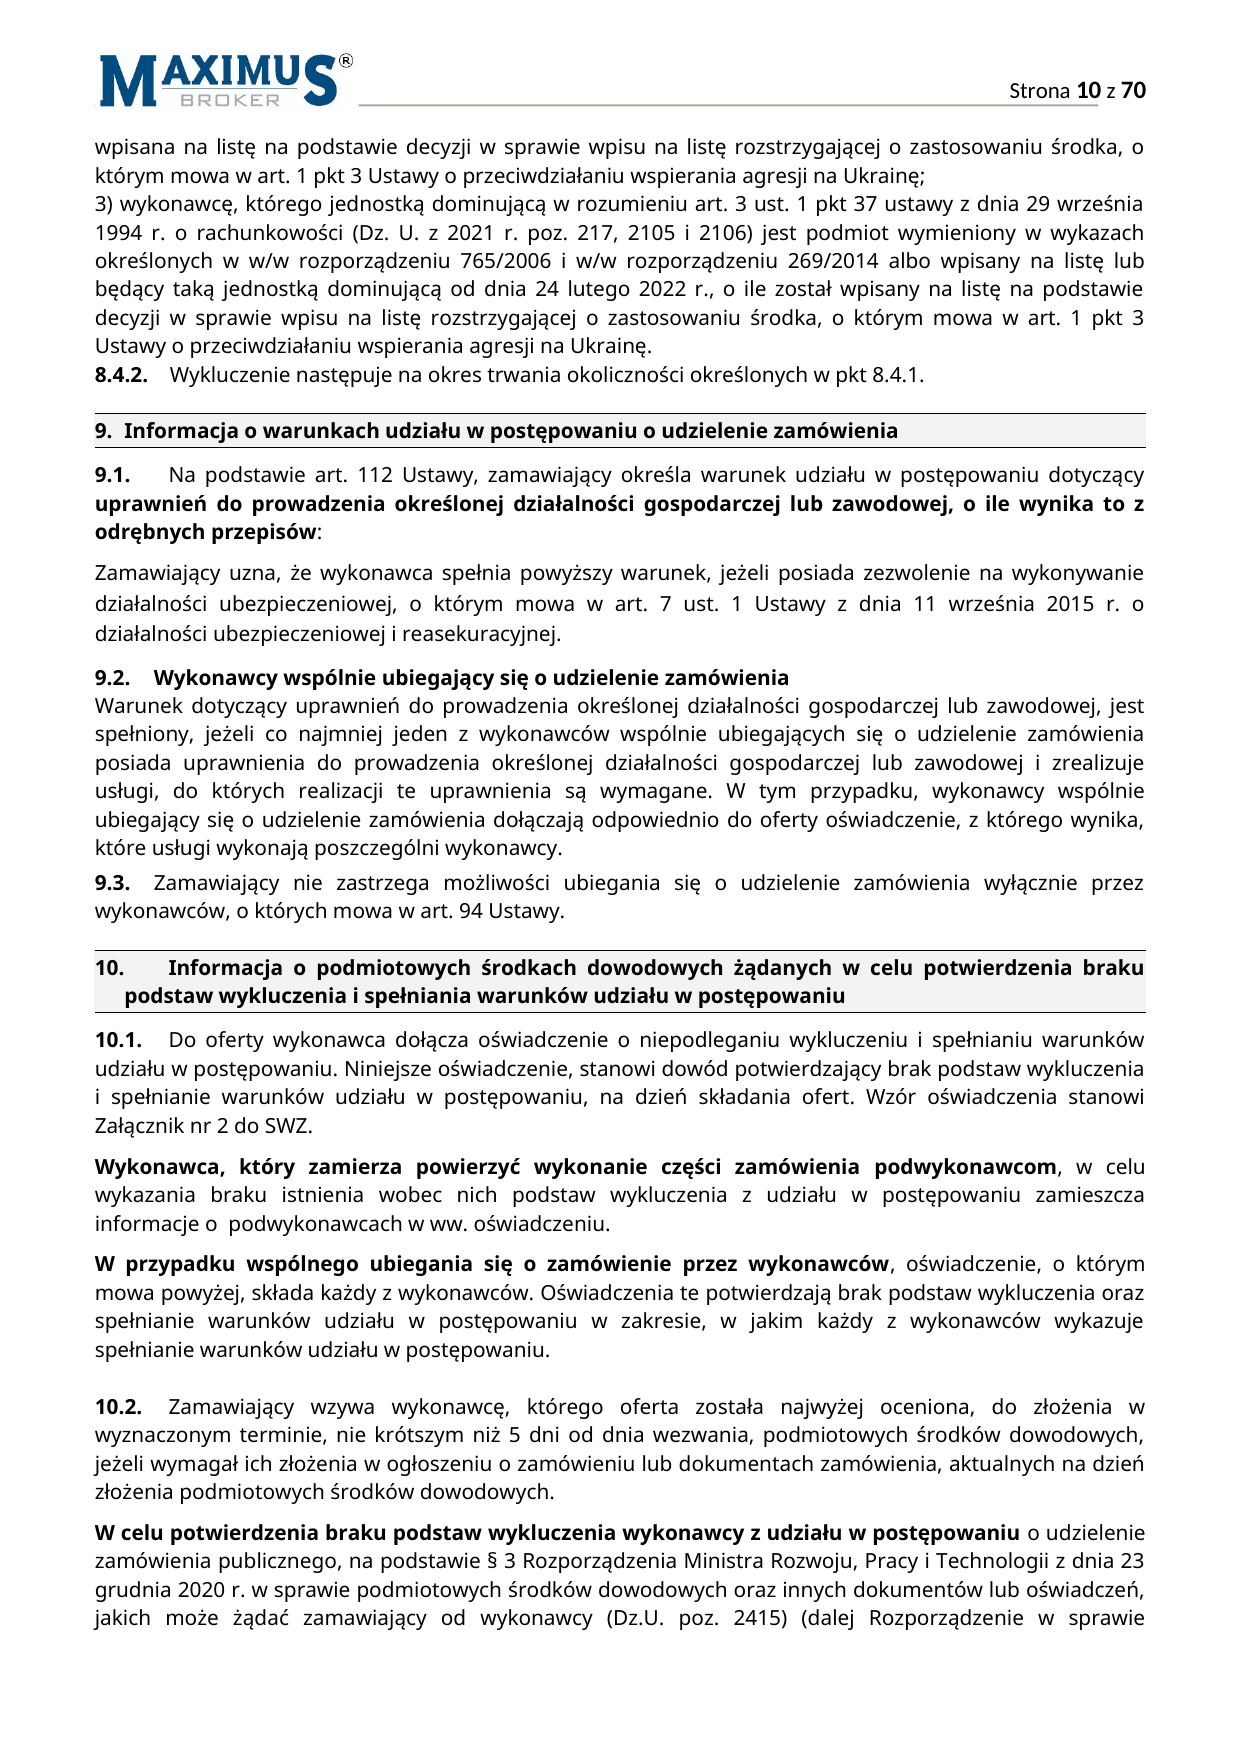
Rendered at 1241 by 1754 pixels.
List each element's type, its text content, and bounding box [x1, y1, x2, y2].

list Wykluczenie następuje na okres trwania okoliczności określonych w pkt 8.4.1. [94, 360, 1146, 388]
subtitle Informacja o podmiotowych środkach dowodowych żądanych w celu potwierdzenia braku podstaw wykluczenia i spełniania warunków udziału w postępowaniu [94, 951, 1146, 1013]
text Wykonawca, który zamierza powierzyć wykonanie części zamówienia podwykonawcom, w celu wykazania braku istnienia wobec nich podstaw wykluczenia z udziału w postępowaniu zamieszcza informacje o podwykonawcach w ww. oświadczeniu. [94, 1152, 1146, 1237]
picture [94, 50, 359, 111]
text Zamawiający uzna, że wykonawca spełnia powyższy warunek, jeżeli posiada zezwolenie na wykonywanie działalności ubezpieczeniowej, o którym mowa w art. 7 ust. 1 Ustawy z dnia 11 września 2015 r. o działalności ubezpieczeniowej i reasekuracyjnej. [94, 558, 1146, 648]
list Zamawiający wzywa wykonawcę, którego oferta została najwyżej oceniona, do złożenia w wyznaczonym terminie, nie krótszym niż 5 dni od dnia wezwania, podmiotowych środków dowodowych, jeżeli wymagał ich złożenia w ogłoszeniu o zamówieniu lub dokumentach zamówienia, aktualnych na dzień złożenia podmiotowych środków dowodowych. [94, 1392, 1146, 1506]
list Do oferty wykonawca dołącza oświadczenie o niepodleganiu wykluczeniu i spełnianiu warunków udziału w postępowaniu. Niniejsze oświadczenie, stanowi dowód potwierdzający brak podstaw wykluczenia i spełnianie warunków udziału w postępowaniu, na dzień składania ofert. Wzór oświadczenia stanowi Załącznik nr 2 do SWZ. [94, 1026, 1146, 1139]
list Na podstawie art. 112 Ustawy, zamawiający określa warunek udziału w postępowaniu dotyczący uprawnień do prowadzenia określonej działalności gospodarczej lub zawodowej, o ile wynika to z odrębnych przepisów: [94, 461, 1146, 546]
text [94, 1518, 1146, 1632]
subtitle Informacja o warunkach udziału w postępowaniu o udzielenie zamówienia [94, 414, 1146, 448]
list Zamawiający nie zastrzega możliwości ubiegania się o udzielenie zamówienia wyłącznie przez wykonawców, o których mowa w art. 94 Ustawy. [94, 868, 1146, 925]
list Wykonawcy wspólnie ubiegający się o udzielenie zamówienia [94, 663, 1146, 691]
text 3) wykonawcę, którego jednostką dominującą w rozumieniu art. 3 ust. 1 pkt 37 ustawy z dnia 29 września 1994 r. o rachunkowości (Dz. U. z 2021 r. poz. 217, 2105 i 2106) jest podmiot wymieniony w wykazach określonych w w/w rozporządzeniu 765/2006 i w/w rozporządzeniu 269/2014 albo wpisany na listę lub będący taką jednostką dominującą od dnia 24 lutego 2022 r., o ile został wpisany na listę na podstawie decyzji w sprawie wpisu na listę rozstrzygającej o zastosowaniu środka, o którym mowa w art. 1 pkt 3 Ustawy o przeciwdziałaniu wspierania agresji na Ukrainę. [94, 189, 1146, 360]
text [94, 132, 1146, 189]
text Warunek dotyczący uprawnień do prowadzenia określonej działalności gospodarczej lub zawodowej, jest spełniony, jeżeli co najmniej jeden z wykonawców wspólnie ubiegających się o udzielenie zamówienia posiada uprawnienia do prowadzenia określonej działalności gospodarczej lub zawodowej i zrealizuje usługi, do których realizacji te uprawnienia są wymagane. W tym przypadku, wykonawcy wspólnie ubiegający się o udzielenie zamówienia dołączają odpowiednio do oferty oświadczenie, z którego wynika, które usługi wykonają poszczególni wykonawcy. [94, 691, 1146, 862]
text W przypadku wspólnego ubiegania się o zamówienie przez wykonawców, oświadczenie, o którym mowa powyżej, składa każdy z wykonawców. Oświadczenia te potwierdzają brak podstaw wykluczenia oraz spełnianie warunków udziału w postępowaniu w zakresie, w jakim każdy z wykonawców wykazuje spełnianie warunków udziału w postępowaniu. [94, 1249, 1146, 1363]
